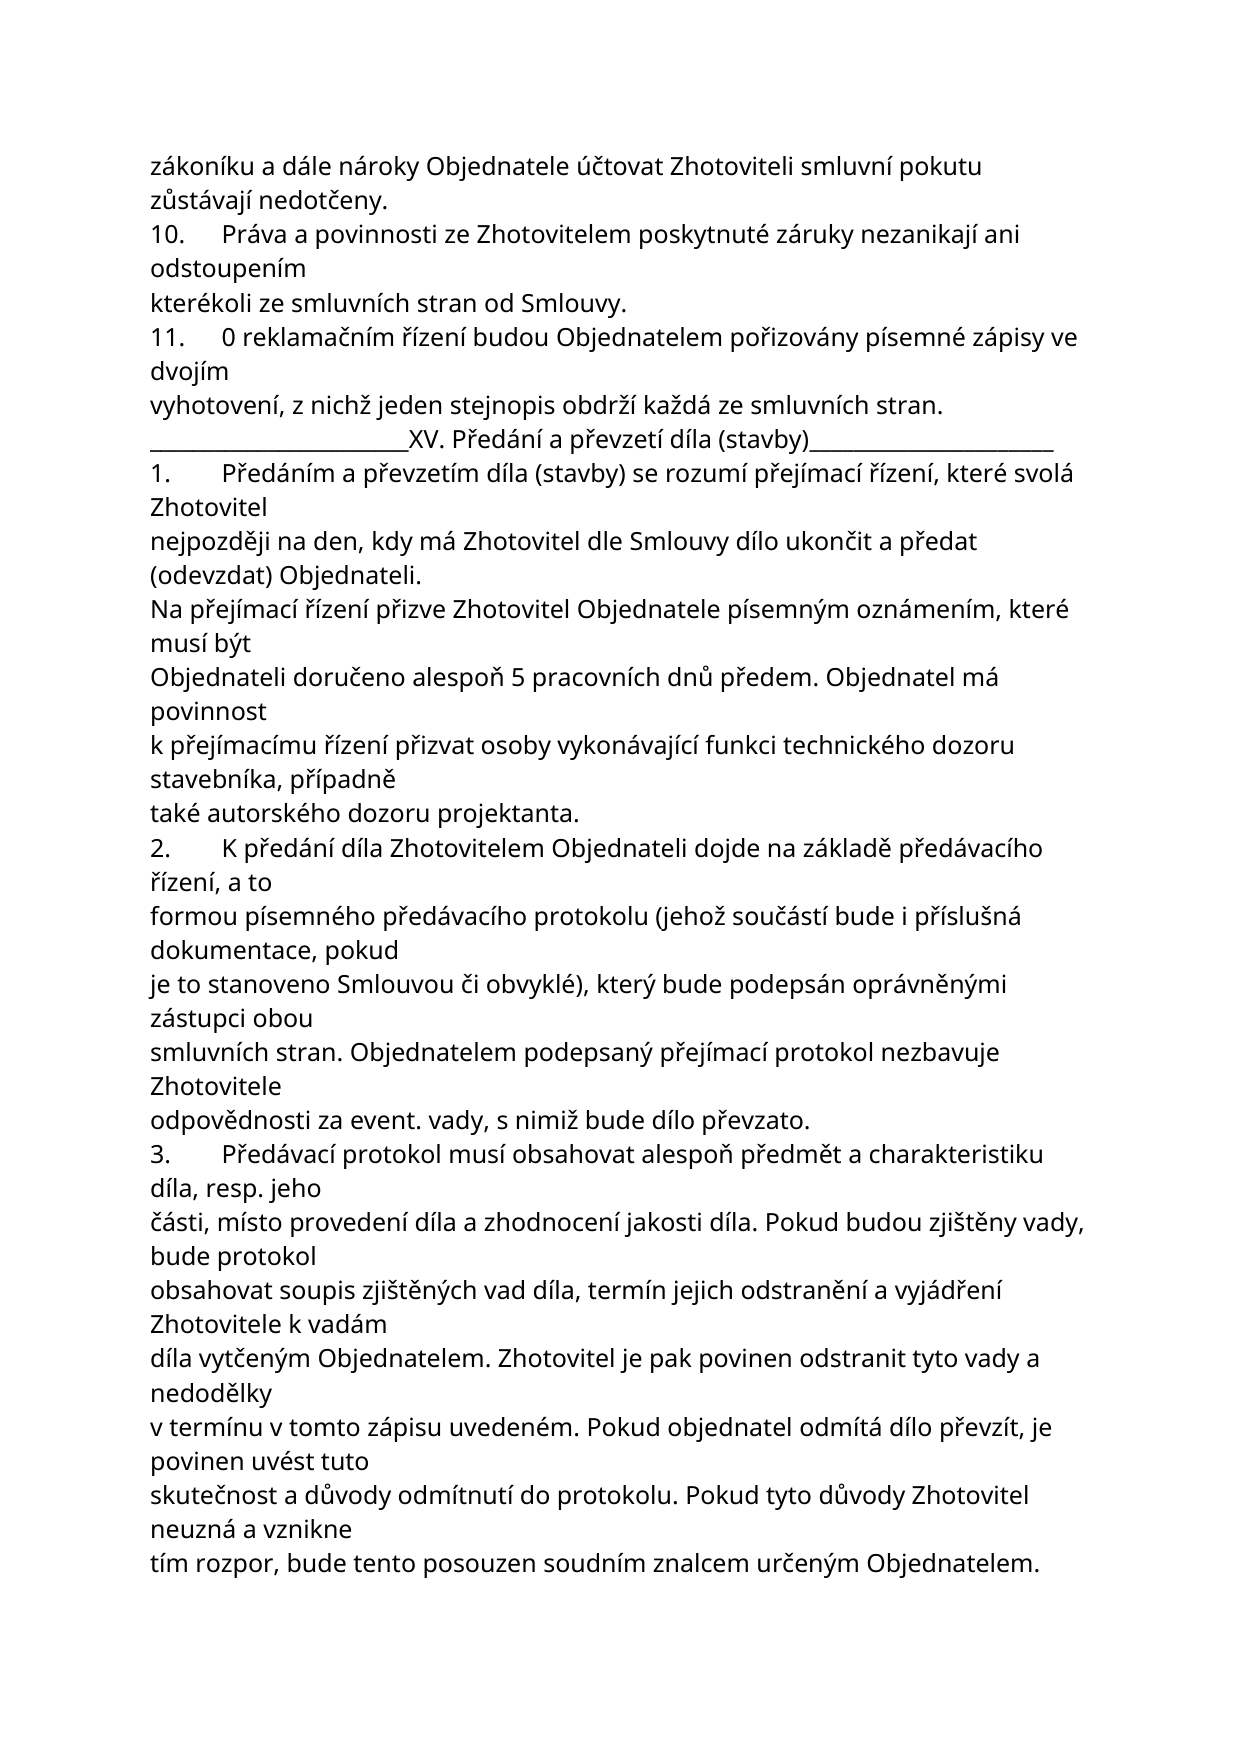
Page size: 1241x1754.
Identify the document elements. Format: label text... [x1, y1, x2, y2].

text XV. Předání a převzetí díla (stavby) [150, 421, 1090, 456]
text 2. K předání díla Zhotovitelem Objednateli dojde na základě předávacího řízení, a to formou písemného předávacího protokolu (jehož součástí bude i příslušná dokumentace, pokud je to stanoveno Smlouvou či obvyklé), který bude podepsán oprávněnými zástupci obou smluvních stran. Objednatelem podepsaný přejímací protokol nezbavuje Zhotovitele odpovědnosti za event. vady, s nimiž bude dílo převzato. [150, 830, 1090, 1137]
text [150, 1137, 1090, 1579]
text 11. 0 reklamačním řízení budou Objednatelem pořizovány písemné zápisy ve dvojím vyhotovení, z nichž jeden stejnopis obdrží každá ze smluvních stran. [150, 319, 1090, 421]
text 1. Předáním a převzetím díla (stavby) se rozumí přejímací řízení, které svolá Zhotovitel nejpozději na den, kdy má Zhotovitel dle Smlouvy dílo ukončit a předat (odevzdat) Objednateli. Na přejímací řízení přizve Zhotovitel Objednatele písemným oznámením, které musí být Objednateli doručeno alespoň 5 pracovních dnů předem. Objednatel má povinnost k přejímacímu řízení přizvat osoby vykonávající funkci technického dozoru stavebníka, případně také autorského dozoru projektanta. [150, 456, 1090, 830]
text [150, 149, 1090, 217]
text 10. Práva a povinnosti ze Zhotovitelem poskytnuté záruky nezanikají ani odstoupením kterékoli ze smluvních stran od Smlouvy. [150, 217, 1090, 319]
